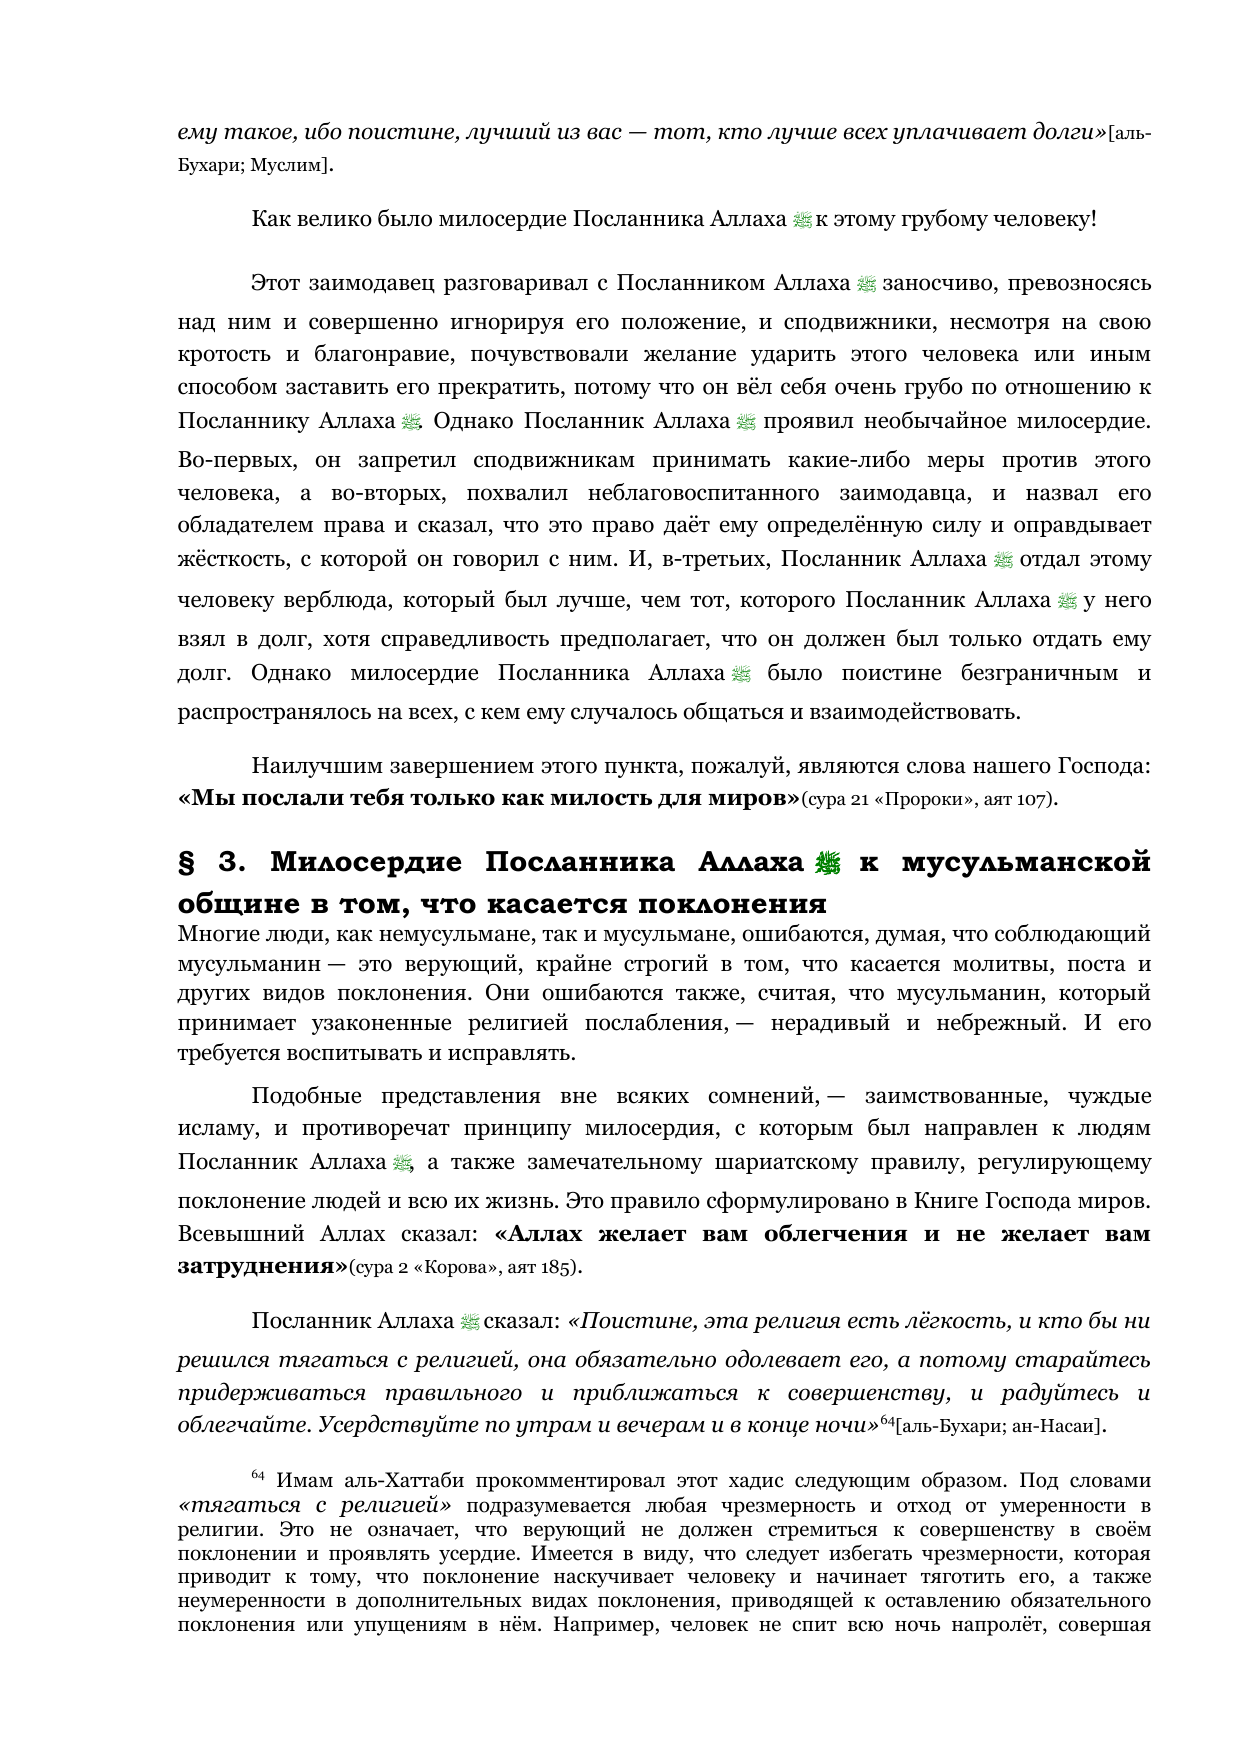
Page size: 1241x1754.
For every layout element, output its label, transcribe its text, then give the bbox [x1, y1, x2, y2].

text Как велико было милосердие Посланника Аллаха ج к этому грубому человеку! [177, 204, 1152, 238]
text Этот заимодавец разговаривал с Посланником Аллаха ج заносчиво, превозносясь над ним и совершенно игнорируя его положение, и сподвижники, несмотря на свою кротость и благонравие, почувствовали желание ударить этого человека или иным способом заставить его прекратить, потому что он вёл себя очень грубо по отношению к Посланнику Аллаха ج. Однако Посланник Аллаха ج проявил необычайное милосердие. Во-первых, он запретил сподвижникам принимать какие-либо меры против этого человека, а во-вторых, похвалил неблаговоспитанного заимодавца, и назвал его обладателем права и сказал, что это право даёт ему определённую силу и оправдывает жёсткость, с которой он говорил с ним. И, в-третьих, Посланник Аллаха ج отдал этому человеку верблюда, который был лучше, чем тот, которого Посланник Аллаха ج у него взял в долг, хотя справедливость предполагает, что он должен был только отдать ему долг. Однако милосердие Посланника Аллаха ج было поистине безграничным и распространялось на всех, с кем ему случалось общаться и взаимодействовать. [177, 268, 1152, 725]
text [177, 118, 1152, 177]
text Наилучшим завершением этого пункта, пожалуй, являются слова нашего Господа: «Мы послали тебя только как милость для миров»(сура 21 «Пророки», аят 107). [177, 752, 1152, 811]
text Многие люди, как немусульмане, так и мусульмане, ошибаются, думая, что соблюдающий мусульманин — это верующий, крайне строгий в том, что касается молитвы, поста и других видов поклонения. Они ошибаются также, считая, что мусульманин, который принимает узаконенные религией послабления, — нерадивый и небрежный. И его требуется воспитывать и исправлять. [177, 920, 1152, 1066]
text Подобные представления вне всяких сомнений, — заимствованные, чуждые исламу, и противоречат принципу милосердия, с которым был направлен к людям Посланник Аллаха ج, а также замечательному шариатскому правилу, регулирующему поклонение людей и всю их жизнь. Это правило сформулировано в Книге Господа миров. Всевышний Аллах сказал: «Аллах желает вам облегчения и не желает вам затруднения»(сура 2 «Корова», аят 185). [177, 1082, 1152, 1279]
text § 3. Милосердие Посланника Аллаха ج к мусульманской общине в том, что касается поклонения [177, 842, 1152, 920]
text Посланник Аллаха ج сказал: «Поистине, эта религия есть лёгкость, и кто бы ни решился тягаться с религией, она обязательно одолевает его, а потому старайтесь придерживаться правильного и приближаться к совершенству, и радуйтесь и облегчайте. Усердствуйте по утрам и вечерам и в конце ночи»[аль-Бухари; ан-Насаи]. [177, 1306, 1152, 1438]
